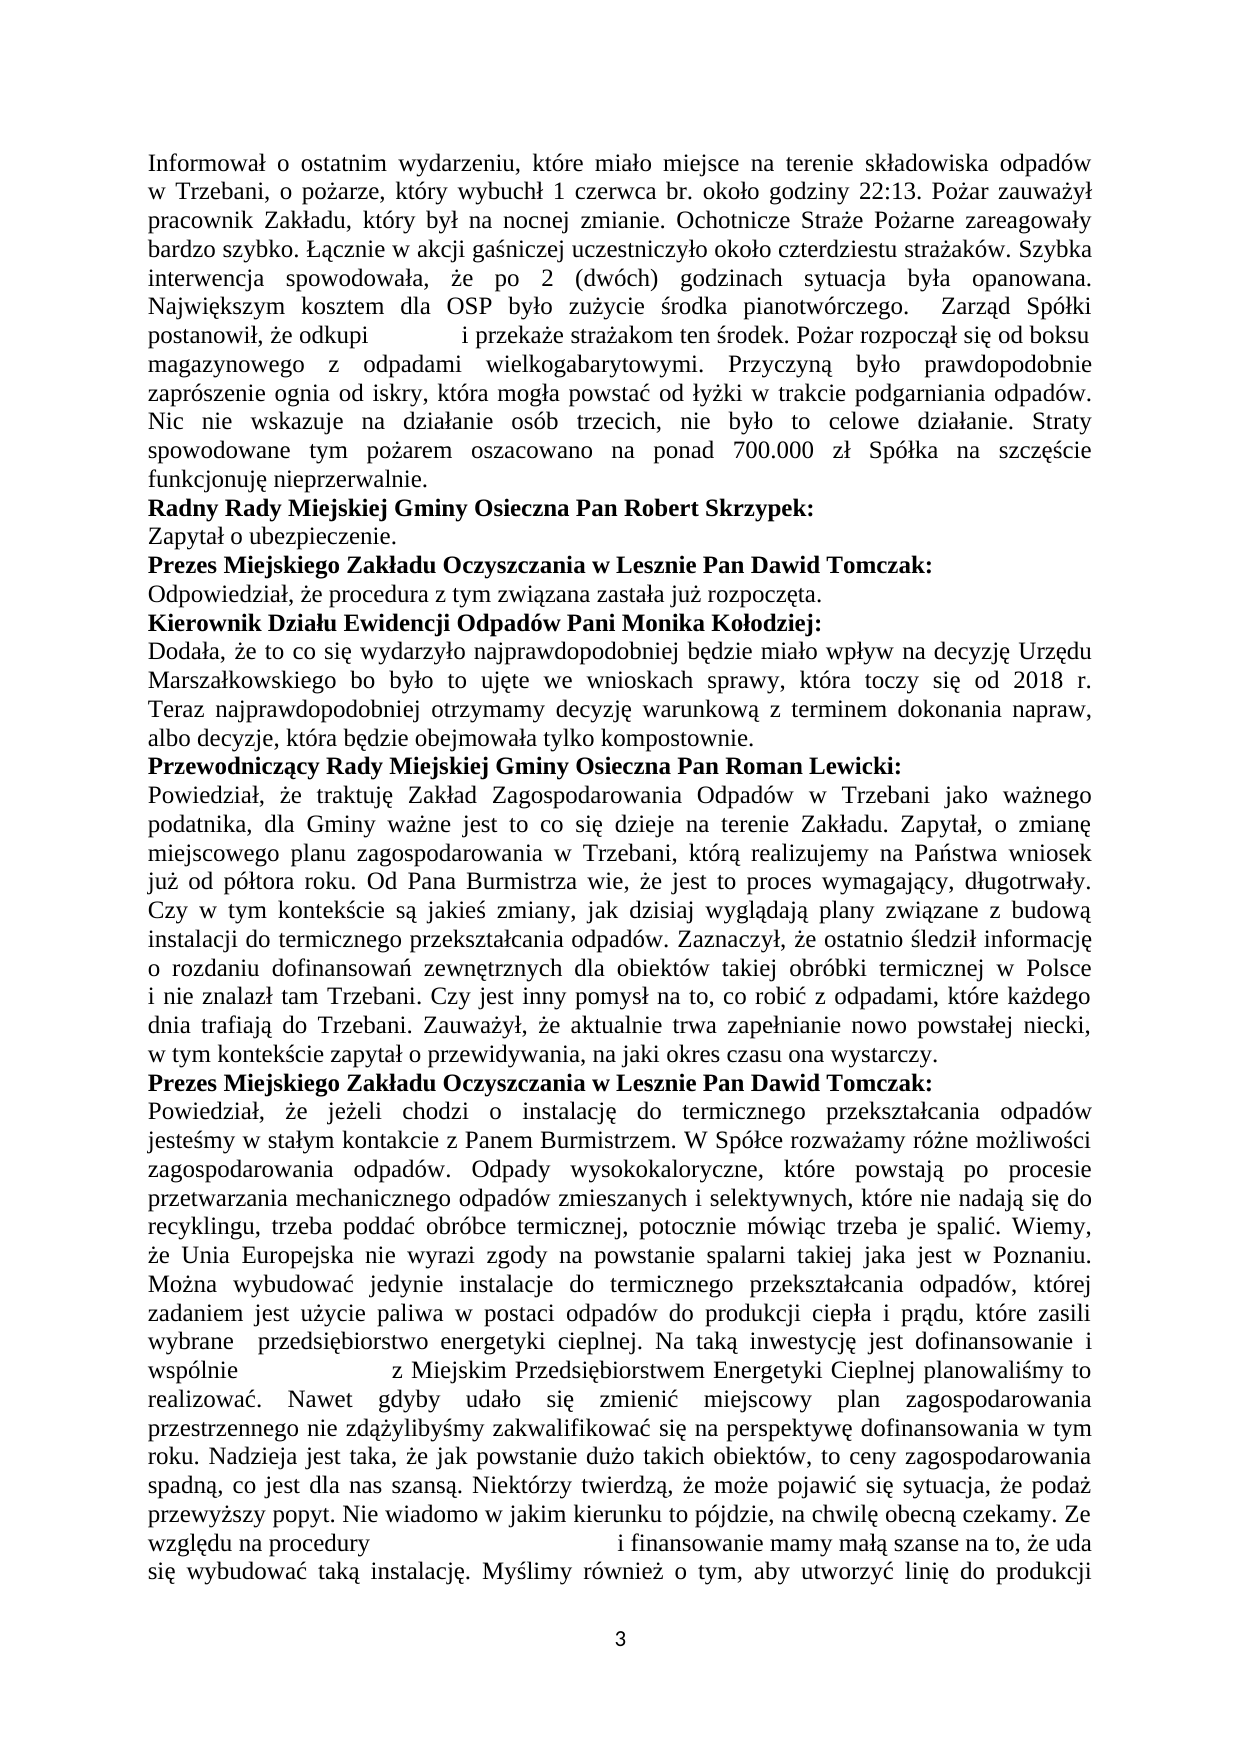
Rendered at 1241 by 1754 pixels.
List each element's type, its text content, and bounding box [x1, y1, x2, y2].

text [148, 1096, 1093, 1585]
text Radny Rady Miejskiej Gminy Osieczna Pan Robert Skrzypek: [148, 493, 1093, 521]
text Kierownik Działu Ewidencji Odpadów Pani Monika Kołodziej: [148, 608, 1093, 636]
text Dodała, że to co się wydarzyło najprawdopodobniej będzie miało wpływ na decyzję Urzędu Marszałkowskiego bo było to ujęte we wnioskach sprawy, która toczy się od 2018 r. Teraz najprawdopodobniej otrzymamy decyzję warunkową z terminem dokonania napraw, albo decyzje, która będzie obejmowała tylko kompostownie. [148, 636, 1093, 751]
text Przewodniczący Rady Miejskiej Gminy Osieczna Pan Roman Lewicki: [148, 751, 1093, 780]
text Zapytał o ubezpieczenie. [148, 521, 1093, 550]
text Odpowiedział, że procedura z tym związana zastała już rozpoczęta. [148, 579, 1093, 608]
text Informował o ostatnim wydarzeniu, które miało miejsce na terenie składowiska odpadów w Trzebani, o pożarze, który wybuchł 1 czerwca br. około godziny 22:13. Pożar zauważył pracownik Zakładu, który był na nocnej zmianie. Ochotnicze Straże Pożarne zareagowały bardzo szybko. Łącznie w akcji gaśniczej uczestniczyło około czterdziestu strażaków. Szybka interwencja spowodowała, że po 2 (dwóch) godzinach sytuacja była opanowana. Największym kosztem dla OSP było zużycie środka pianotwórczego. Zarząd Spółki postanowił, że odkupi i przekaże strażakom ten środek. Pożar rozpoczął się od boksu magazynowego z odpadami wielkogabarytowymi. Przyczyną było prawdopodobnie zaprószenie ognia od iskry, która mogła powstać od łyżki w trakcie podgarniania odpadów. Nic nie wskazuje na działanie osób trzecich, nie było to celowe działanie. Straty spowodowane tym pożarem oszacowano na ponad 700.000 zł Spółka na szczęście funkcjonuję nieprzerwalnie. [148, 148, 1093, 493]
text Powiedział, że traktuję Zakład Zagospodarowania Odpadów w Trzebani jako ważnego podatnika, dla Gminy ważne jest to co się dzieje na terenie Zakładu. Zapytał, o zmianę miejscowego planu zagospodarowania w Trzebani, którą realizujemy na Państwa wniosek już od półtora roku. Od Pana Burmistrza wie, że jest to proces wymagający, długotrwały. Czy w tym kontekście są jakieś zmiany, jak dzisiaj wyglądają plany związane z budową instalacji do termicznego przekształcania odpadów. Zaznaczył, że ostatnio śledził informację o rozdaniu dofinansowań zewnętrznych dla obiektów takiej obróbki termicznej w Polsce i nie znalazł tam Trzebani. Czy jest inny pomysł na to, co robić z odpadami, które każdego dnia trafiają do Trzebani. Zauważył, że aktualnie trwa zapełnianie nowo powstałej niecki, w tym kontekście zapytał o przewidywania, na jaki okres czasu ona wystarczy. [148, 780, 1093, 1068]
text Prezes Miejskiego Zakładu Oczyszczania w Lesznie Pan Dawid Tomczak: [148, 550, 1093, 579]
text Prezes Miejskiego Zakładu Oczyszczania w Lesznie Pan Dawid Tomczak: [148, 1068, 1093, 1096]
